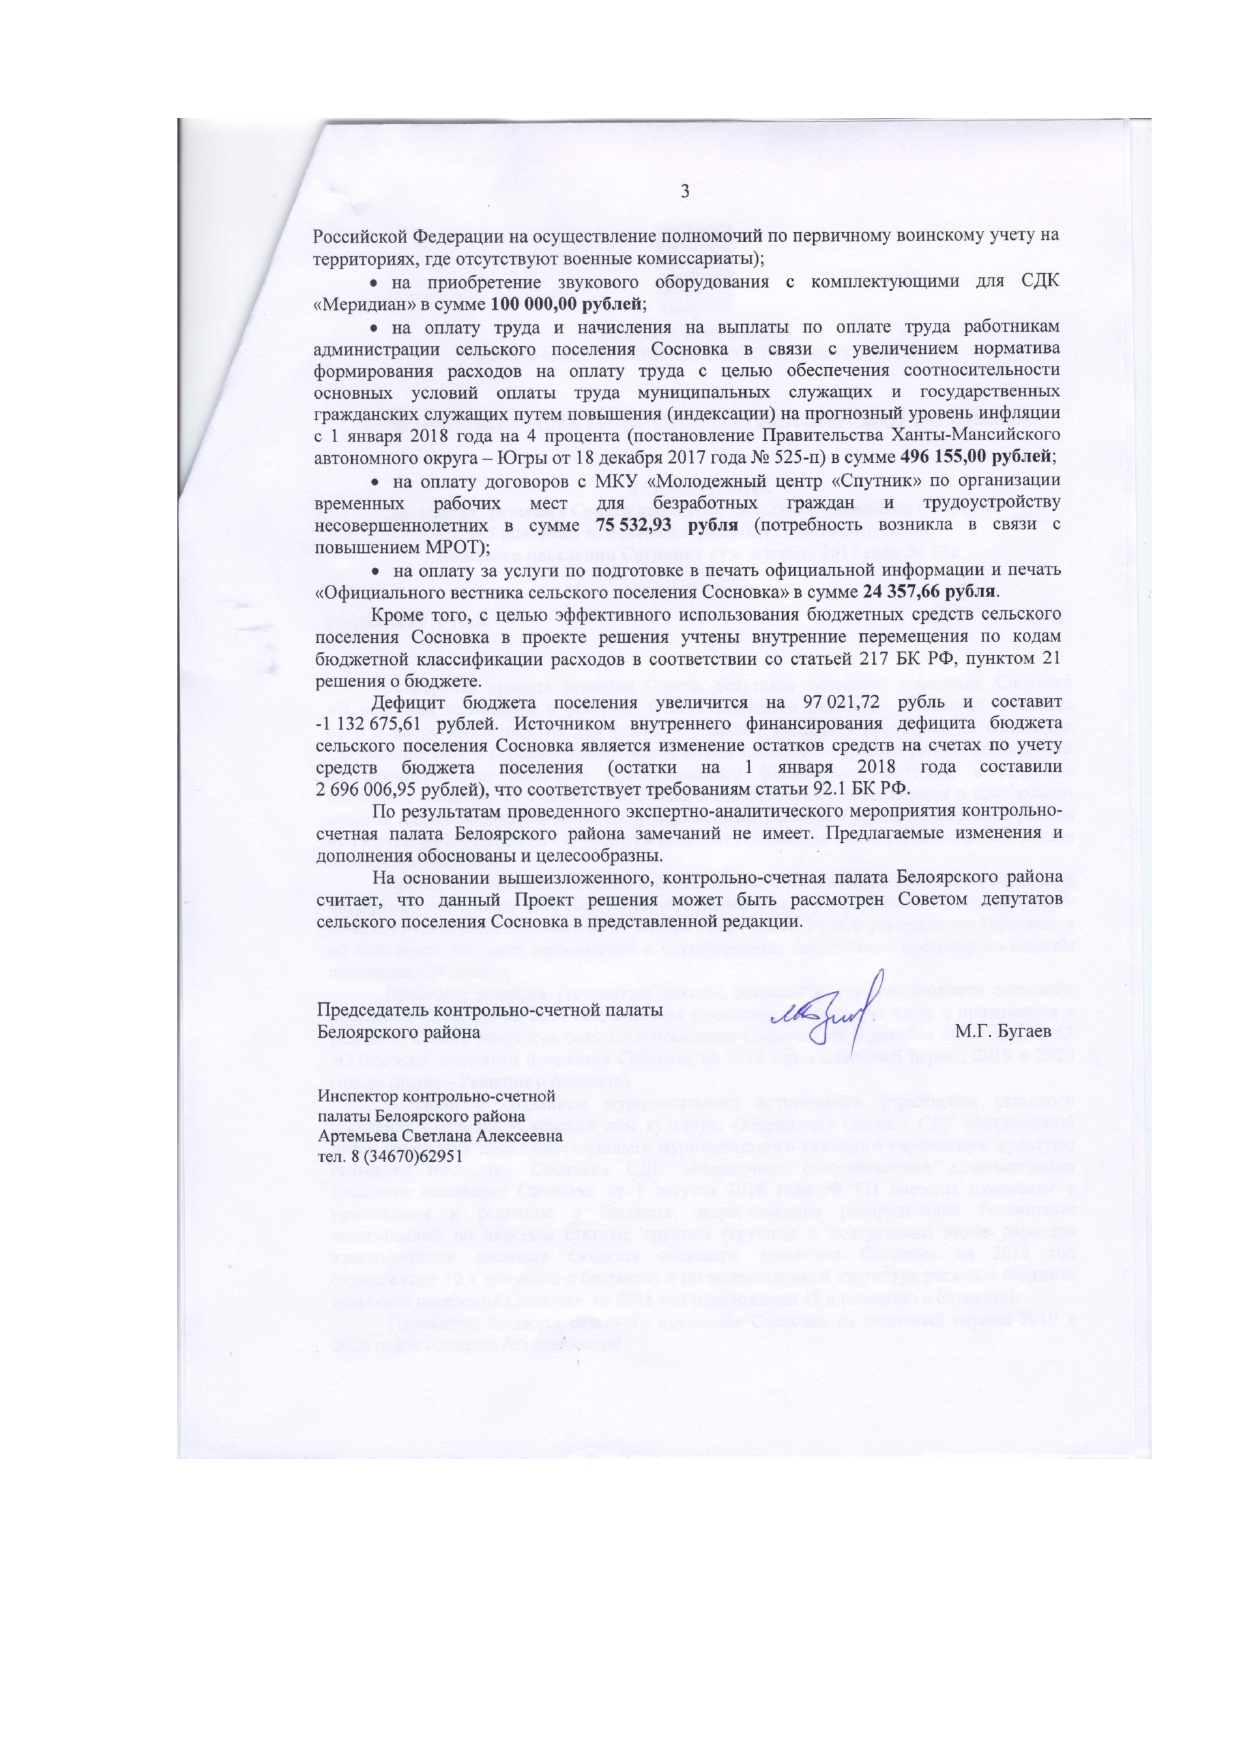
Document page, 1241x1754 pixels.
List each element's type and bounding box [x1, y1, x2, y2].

picture [177, 118, 1152, 1459]
